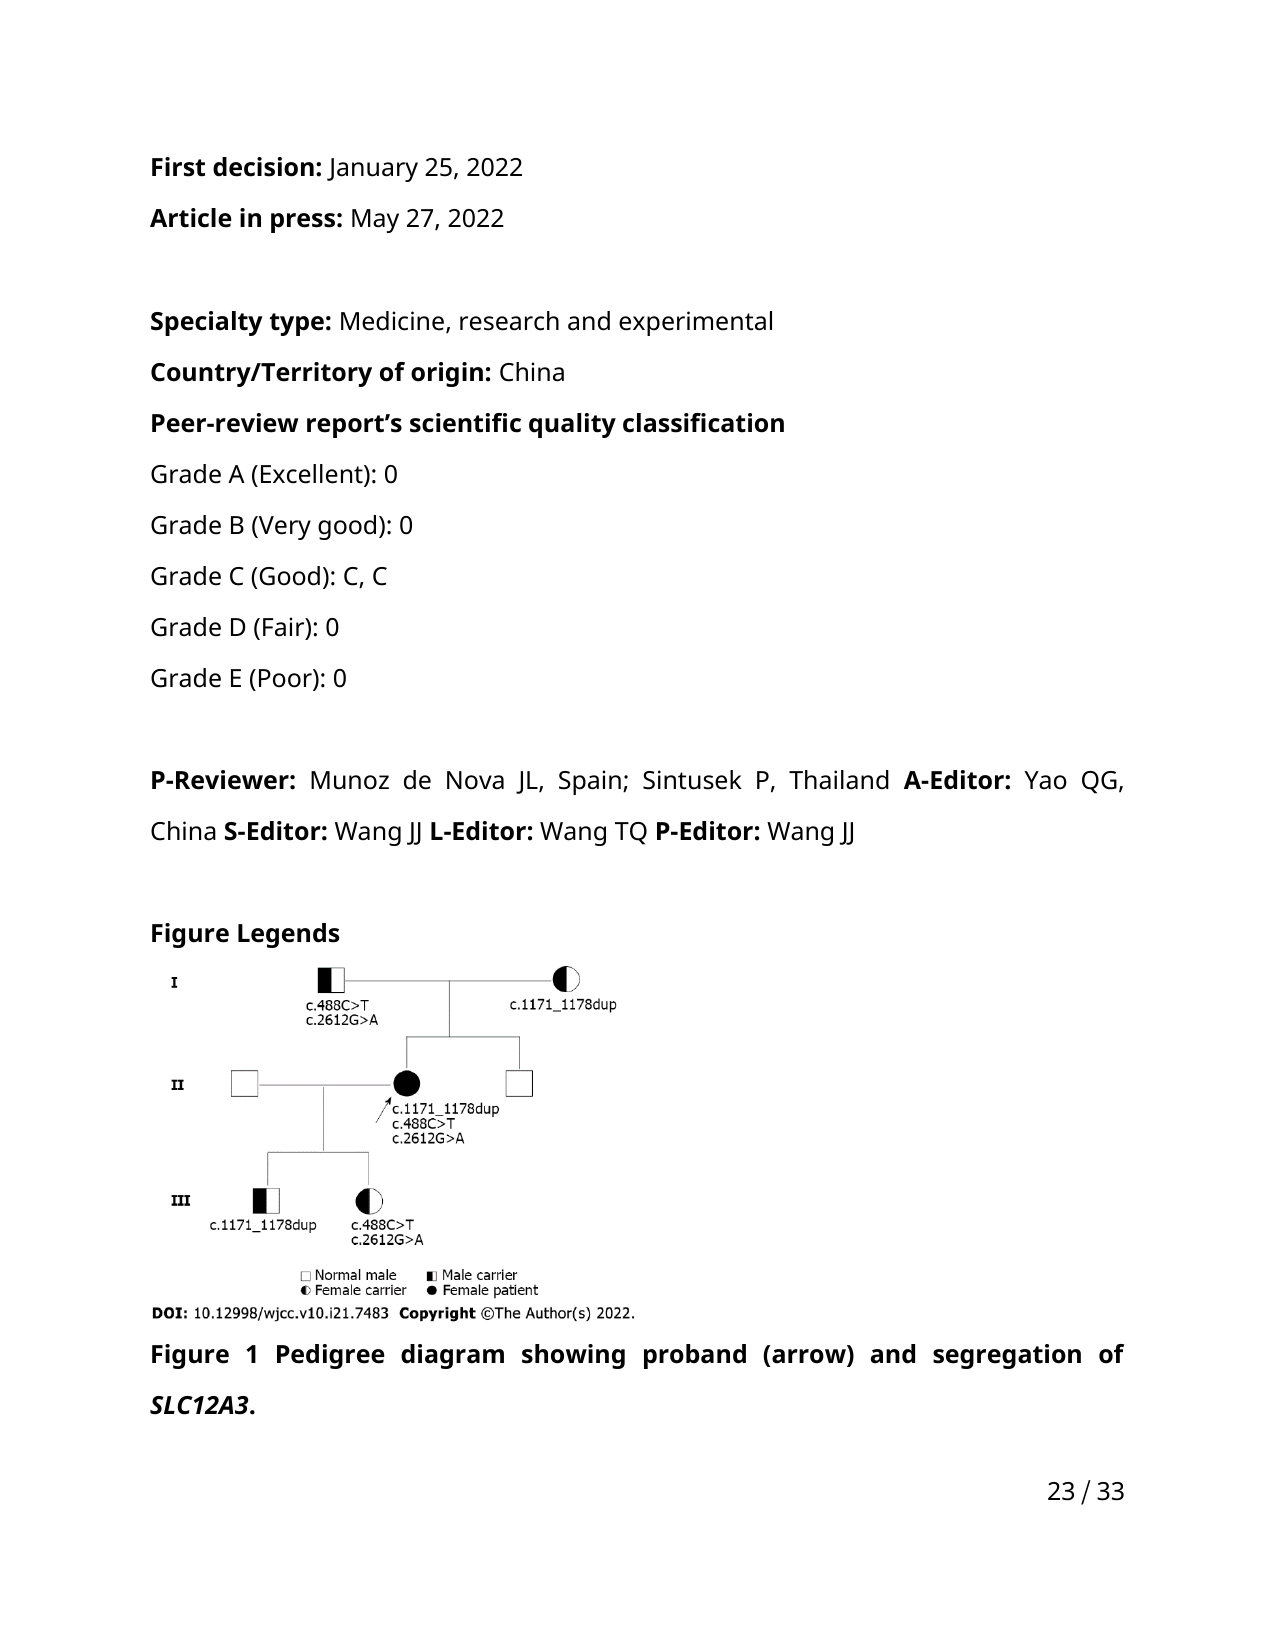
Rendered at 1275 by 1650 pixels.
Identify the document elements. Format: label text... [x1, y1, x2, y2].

text Specialty type: Medicine, research and experimental [150, 303, 1125, 337]
text First decision: January 25, 2022 [150, 150, 1125, 184]
text Article in press: May 27, 2022 [150, 201, 1125, 235]
text Peer-review report’s scientific quality classification [150, 405, 1125, 439]
text Figure 1 Pedigree diagram showing proband (arrow) and segregation of SLC12A3. [150, 1337, 1125, 1422]
text P-Reviewer: Munoz de Nova JL, Spain; Sintusek P, Thailand A-Editor: Yao QG, China S-Editor: Wang JJ L-Editor: Wang TQ P-Editor: Wang JJ [150, 762, 1125, 848]
text Grade C (Good): C, C [150, 558, 1125, 592]
text Grade E (Poor): 0 [150, 660, 1125, 694]
picture [150, 966, 637, 1323]
text Grade D (Fair): 0 [150, 609, 1125, 643]
text Country/Territory of origin: China [150, 354, 1125, 388]
text Figure Legends [150, 916, 1125, 950]
text Grade A (Excellent): 0 [150, 456, 1125, 490]
text Grade B (Very good): 0 [150, 507, 1125, 541]
